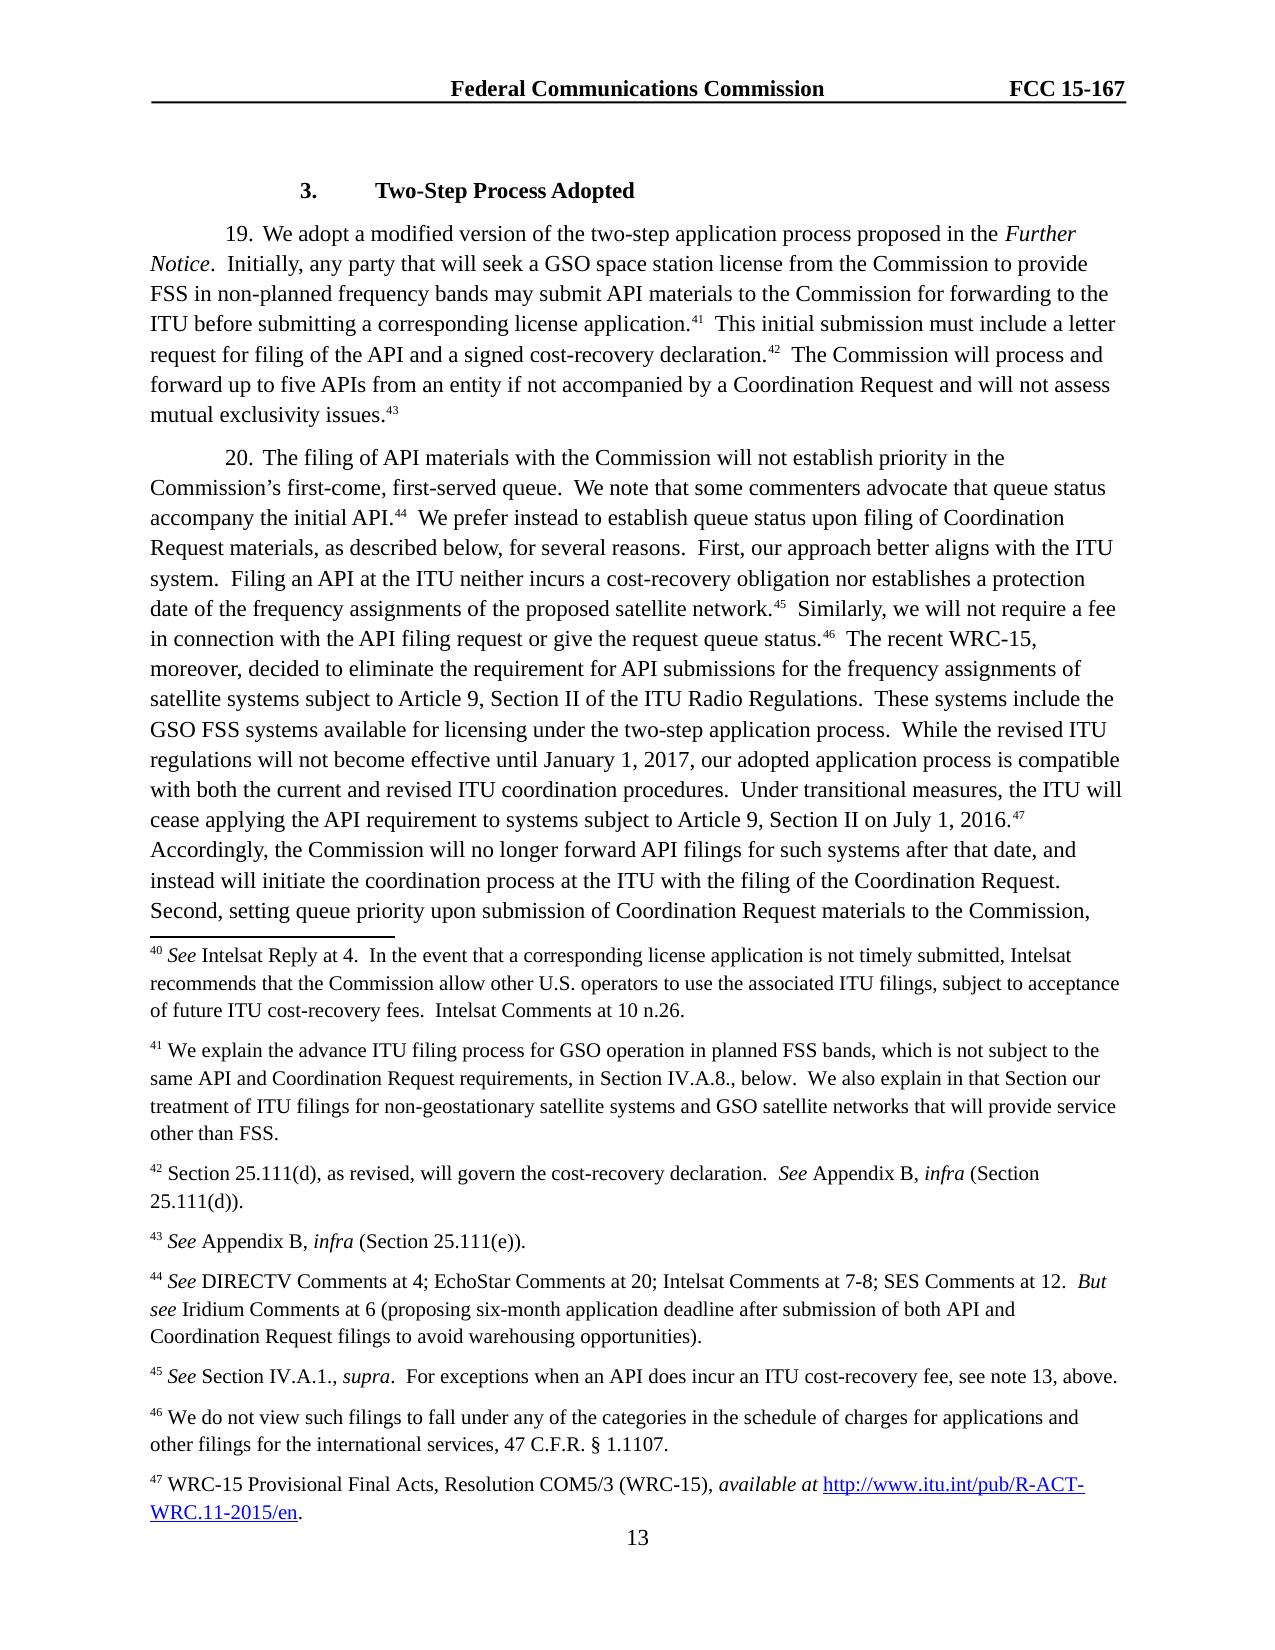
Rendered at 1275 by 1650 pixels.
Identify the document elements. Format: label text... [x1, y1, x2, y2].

text The filing of API materials with the Commission will not establish priority in the Commission’s first-come, first-served queue. We note that some commenters advocate that queue status accompany the initial API. We prefer instead to establish queue status upon filing of Coordination Request materials, as described below, for several reasons. First, our approach better aligns with the ITU system. Filing an API at the ITU neither incurs a cost-recovery obligation nor establishes a protection date of the frequency assignments of the proposed satellite network. Similarly, we will not require a fee in connection with the API filing request or give the request queue status. The recent WRC-15, moreover, decided to eliminate the requirement for API submissions for the frequency assignments of satellite systems subject to Article 9, Section II of the ITU Radio Regulations. These systems include the GSO FSS systems available for licensing under the two-step application process. While the revised ITU regulations will not become effective until January 1, 2017, our adopted application process is compatible with both the current and revised ITU coordination procedures. Under transitional measures, the ITU will cease applying the API requirement to systems subject to Article 9, Section II on July 1, 2016. Accordingly, the Commission will no longer forward API filings for such systems after that date, and instead will initiate the coordination process at the ITU with the filing of the Coordination Request. Second, setting queue priority upon submission of Coordination Request materials to the Commission, which may be filed simultaneously with an API, simplifies the queueing process. Finally, a prospective licensee wishing to secure a spot in the application processing queue upon first disclosing its planned satellite network may do so by submitting API and Coordination Request materials at the same time. [150, 444, 1125, 923]
text We adopt a modified version of the two-step application process proposed in the Further Notice. Initially, any party that will seek a GSO space station license from the Commission to provide FSS in non-planned frequency bands may submit API materials to the Commission for forwarding to the ITU before submitting a corresponding license application. This initial submission must include a letter request for filing of the API and a signed cost-recovery declaration. The Commission will process and forward up to five APIs from an entity if not accompanied by a Coordination Request and will not assess mutual exclusivity issues. [150, 220, 1125, 427]
subtitle Two-Step Process Adopted [300, 177, 1125, 203]
